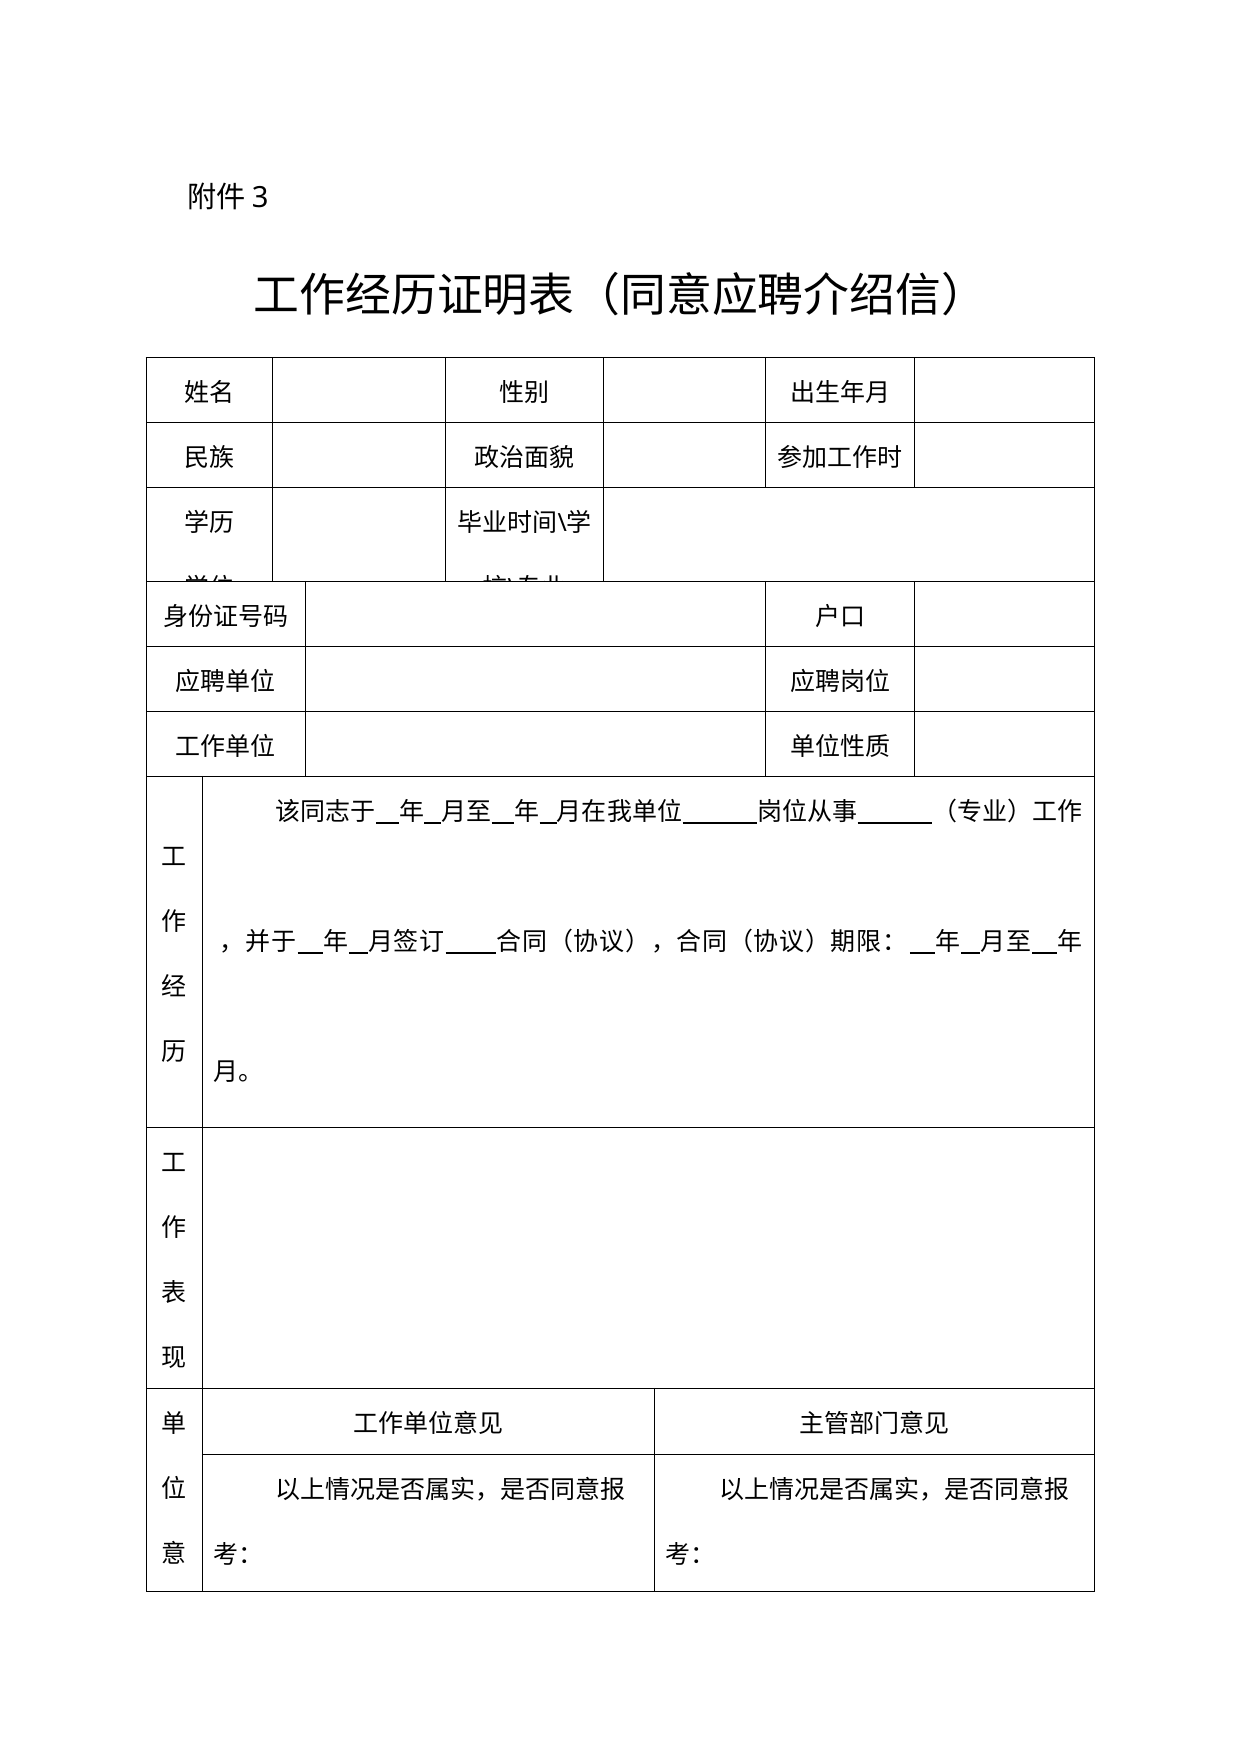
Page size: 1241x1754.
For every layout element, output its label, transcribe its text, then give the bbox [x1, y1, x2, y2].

table_cell 参加工作时间 [766, 423, 914, 487]
table_cell [306, 582, 765, 646]
table_cell [273, 423, 445, 487]
text 附件3 [187, 162, 1053, 227]
table_cell [273, 488, 445, 581]
table_cell [915, 582, 1094, 646]
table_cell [203, 1455, 654, 1591]
table_cell 主管部门意见 [655, 1389, 1094, 1454]
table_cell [655, 1455, 1094, 1591]
table_cell 毕业时间\学校\专业 [446, 488, 603, 581]
table_cell [604, 488, 1094, 581]
text 工作经历证明表（同意应聘介绍信） [187, 243, 1053, 341]
table_cell [604, 423, 765, 487]
table_cell [203, 1128, 1094, 1388]
table_cell 工 作 表 现 [147, 1128, 202, 1388]
table_header 性别 [446, 358, 603, 422]
table_cell [306, 712, 765, 776]
table_header [273, 358, 445, 422]
table_cell 该同志于 年 月至 年 月在我单位 岗位从事 （专业）工作 ，并于 年 月签订 合同（协议），合同（协议）期限： 年 月至 年 月。 [203, 777, 1094, 1127]
table_cell 学历 学位 [147, 488, 272, 581]
table_cell 民族 [147, 423, 272, 487]
table_cell 工 作 经 历 [147, 777, 202, 1127]
table_cell 单位性质 [766, 712, 914, 776]
table_cell 应聘单位 [147, 647, 305, 711]
table_header [915, 358, 1094, 422]
table_cell [915, 712, 1094, 776]
table_cell 工作单位意见 [203, 1389, 654, 1454]
table_cell [306, 647, 765, 711]
table_cell 应聘岗位 [766, 647, 914, 711]
table_header [604, 358, 765, 422]
table_cell 政治面貌 [446, 423, 603, 487]
table_cell 户口 所在地 [766, 582, 914, 646]
table_cell 工作单位 [147, 712, 305, 776]
table_cell 单 位 意 见 [147, 1389, 202, 1591]
table_cell [915, 423, 1094, 487]
table_header 出生年月 [766, 358, 914, 422]
table_header 姓名 [147, 358, 272, 422]
table_cell [915, 647, 1094, 711]
table_cell 身份证号码 [147, 582, 305, 646]
